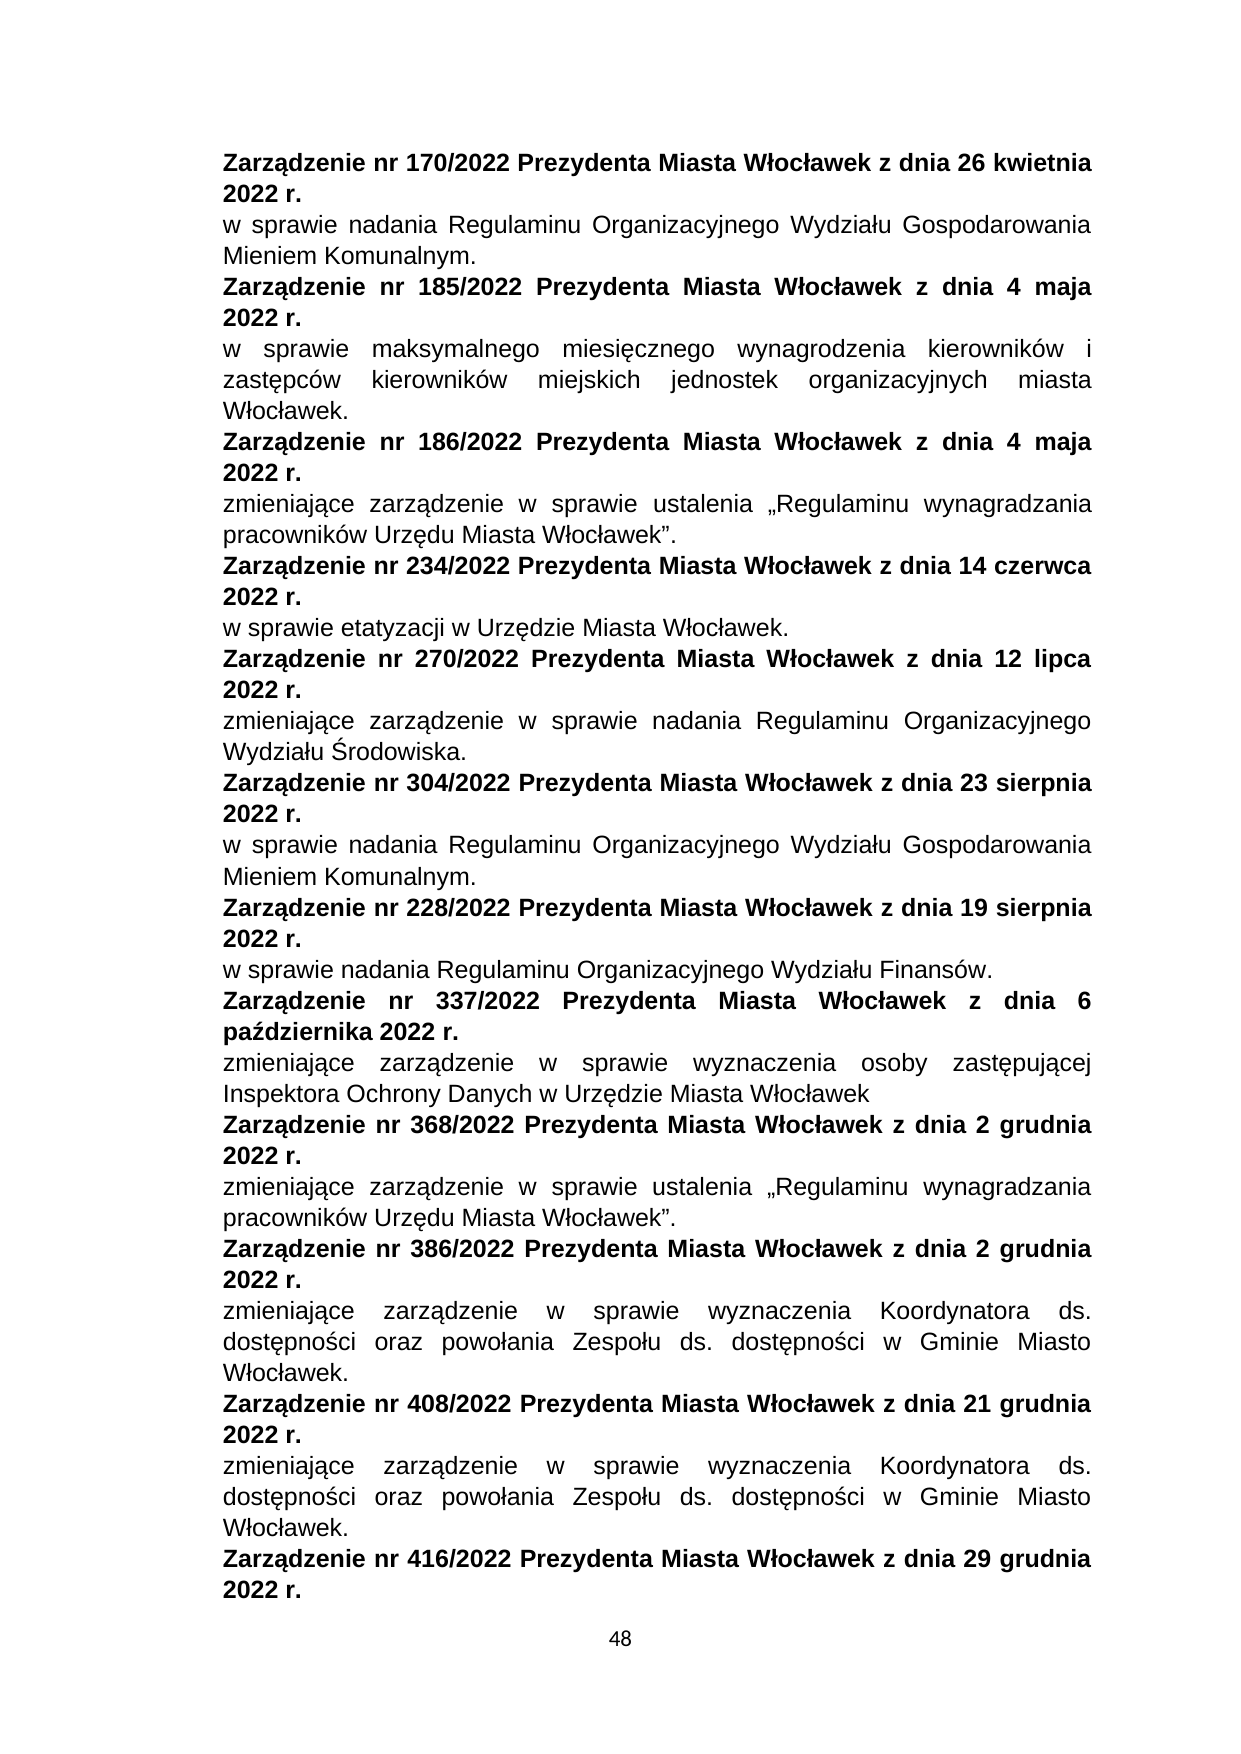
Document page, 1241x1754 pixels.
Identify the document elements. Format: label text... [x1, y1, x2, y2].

list zmieniające zarządzenie w sprawie wyznaczenia Koordynatora ds. dostępności oraz powołania Zespołu ds. dostępności w Gminie Miasto Włocławek. [223, 1296, 1093, 1387]
list w sprawie nadania Regulaminu Organizacyjnego Wydziału Gospodarowania Mieniem Komunalnym. [223, 210, 1093, 269]
list zmieniające zarządzenie w sprawie wyznaczenia Koordynatora ds. dostępności oraz powołania Zespołu ds. dostępności w Gminie Miasto Włocławek. [223, 1451, 1093, 1542]
list Zarządzenie nr 386/2022 Prezydenta Miasta Włocławek z dnia 2 grudnia 2022 r. [223, 1234, 1093, 1294]
list Zarządzenie nr 408/2022 Prezydenta Miasta Włocławek z dnia 21 grudnia 2022 r. [223, 1389, 1093, 1449]
list Zarządzenie nr 170/2022 Prezydenta Miasta Włocławek z dnia 26 kwietnia 2022 r. [223, 148, 1093, 207]
list Zarządzenie nr 368/2022 Prezydenta Miasta Włocławek z dnia 2 grudnia 2022 r. [223, 1110, 1093, 1170]
list w sprawie nadania Regulaminu Organizacyjnego Wydziału Gospodarowania Mieniem Komunalnym. [223, 831, 1093, 890]
list Zarządzenie nr 337/2022 Prezydenta Miasta Włocławek z dnia 6 października 2022 r. [223, 986, 1093, 1046]
list Zarządzenie nr 234/2022 Prezydenta Miasta Włocławek z dnia 14 czerwca 2022 r. [223, 551, 1093, 611]
list w sprawie etatyzacji w Urzędzie Miasta Włocławek. [223, 613, 1093, 642]
list zmieniające zarządzenie w sprawie ustalenia „Regulaminu wynagradzania pracowników Urzędu Miasta Włocławek”. [223, 1172, 1093, 1232]
list Zarządzenie nr 416/2022 Prezydenta Miasta Włocławek z dnia 29 grudnia 2022 r. [223, 1544, 1093, 1604]
list Zarządzenie nr 304/2022 Prezydenta Miasta Włocławek z dnia 23 sierpnia 2022 r. [223, 768, 1093, 828]
list Zarządzenie nr 270/2022 Prezydenta Miasta Włocławek z dnia 12 lipca 2022 r. [223, 644, 1093, 704]
list zmieniające zarządzenie w sprawie nadania Regulaminu Organizacyjnego Wydziału Środowiska. [223, 706, 1093, 766]
list Zarządzenie nr 228/2022 Prezydenta Miasta Włocławek z dnia 19 sierpnia 2022 r. [223, 893, 1093, 952]
list Zarządzenie nr 185/2022 Prezydenta Miasta Włocławek z dnia 4 maja 2022 r. [223, 272, 1093, 332]
list w sprawie maksymalnego miesięcznego wynagrodzenia kierowników i zastępców kierowników miejskich jednostek organizacyjnych miasta Włocławek. [223, 334, 1093, 425]
list Zarządzenie nr 186/2022 Prezydenta Miasta Włocławek z dnia 4 maja 2022 r. [223, 427, 1093, 487]
list w sprawie nadania Regulaminu Organizacyjnego Wydziału Finansów. [223, 955, 1093, 983]
list zmieniające zarządzenie w sprawie ustalenia „Regulaminu wynagradzania pracowników Urzędu Miasta Włocławek”. [223, 489, 1093, 549]
list zmieniające zarządzenie w sprawie wyznaczenia osoby zastępującej Inspektora Ochrony Danych w Urzędzie Miasta Włocławek [223, 1048, 1093, 1108]
